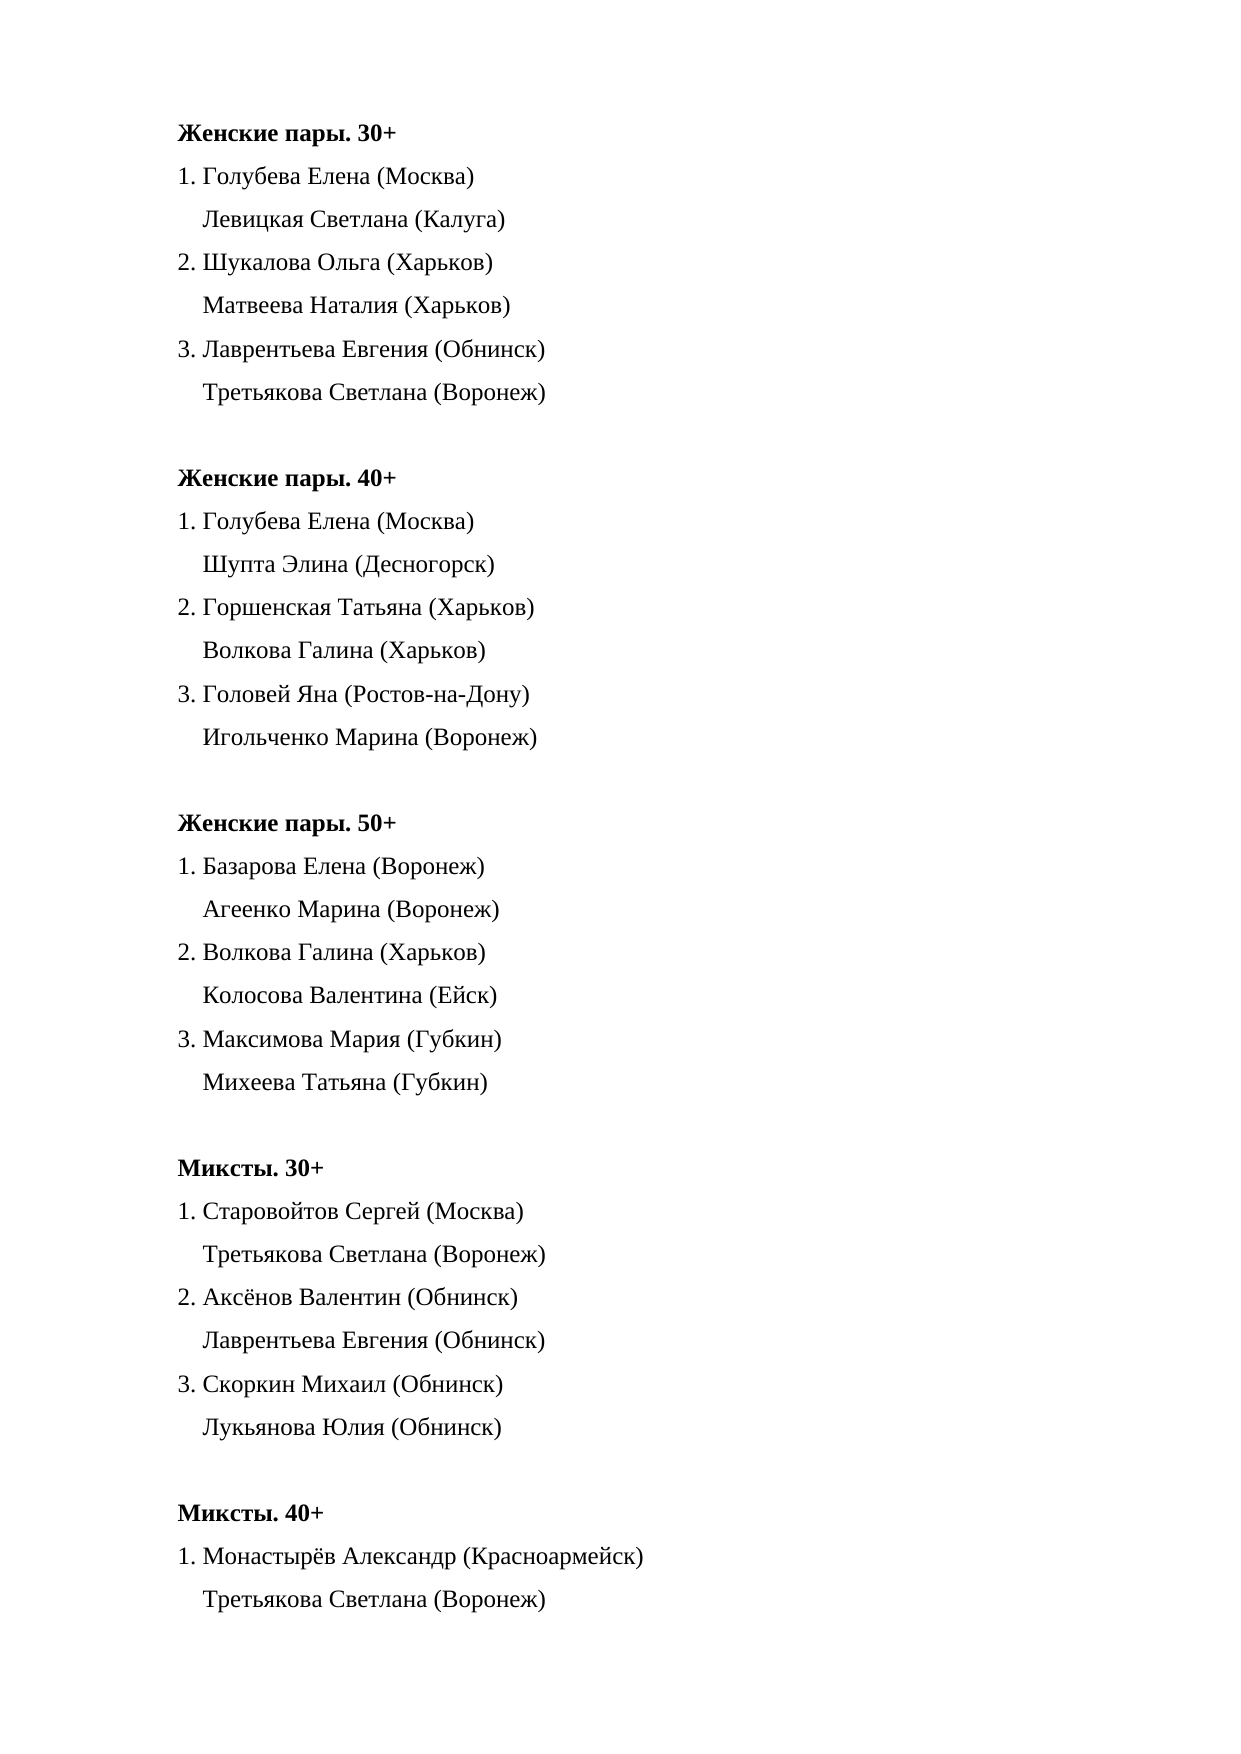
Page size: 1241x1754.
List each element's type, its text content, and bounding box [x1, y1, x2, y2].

text Женские пары. 40+ 1. Голубева Елена (Москва) Шупта Элина (Десногорск) 2. Горшенская Татьяна (Харьков) Волкова Галина (Харьков) 3. Головей Яна (Ростов-на-Дону) Игольченко Марина (Воронеж) [177, 463, 1152, 751]
text Женские пары. 50+ 1. Базарова Елена (Воронеж) Агеенко Марина (Воронеж) 2. Волкова Галина (Харьков) Колосова Валентина (Ейск) 3. Максимова Мария (Губкин) Михеева Татьяна (Губкин) [177, 808, 1152, 1096]
text Женские пары. 30+ 1. Голубева Елена (Москва) Левицкая Светлана (Калуга) 2. Шукалова Ольга (Харьков) Матвеева Наталия (Харьков) 3. Лаврентьева Евгения (Обнинск) Третьякова Светлана (Воронеж) [177, 118, 1152, 406]
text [177, 1153, 1152, 1613]
